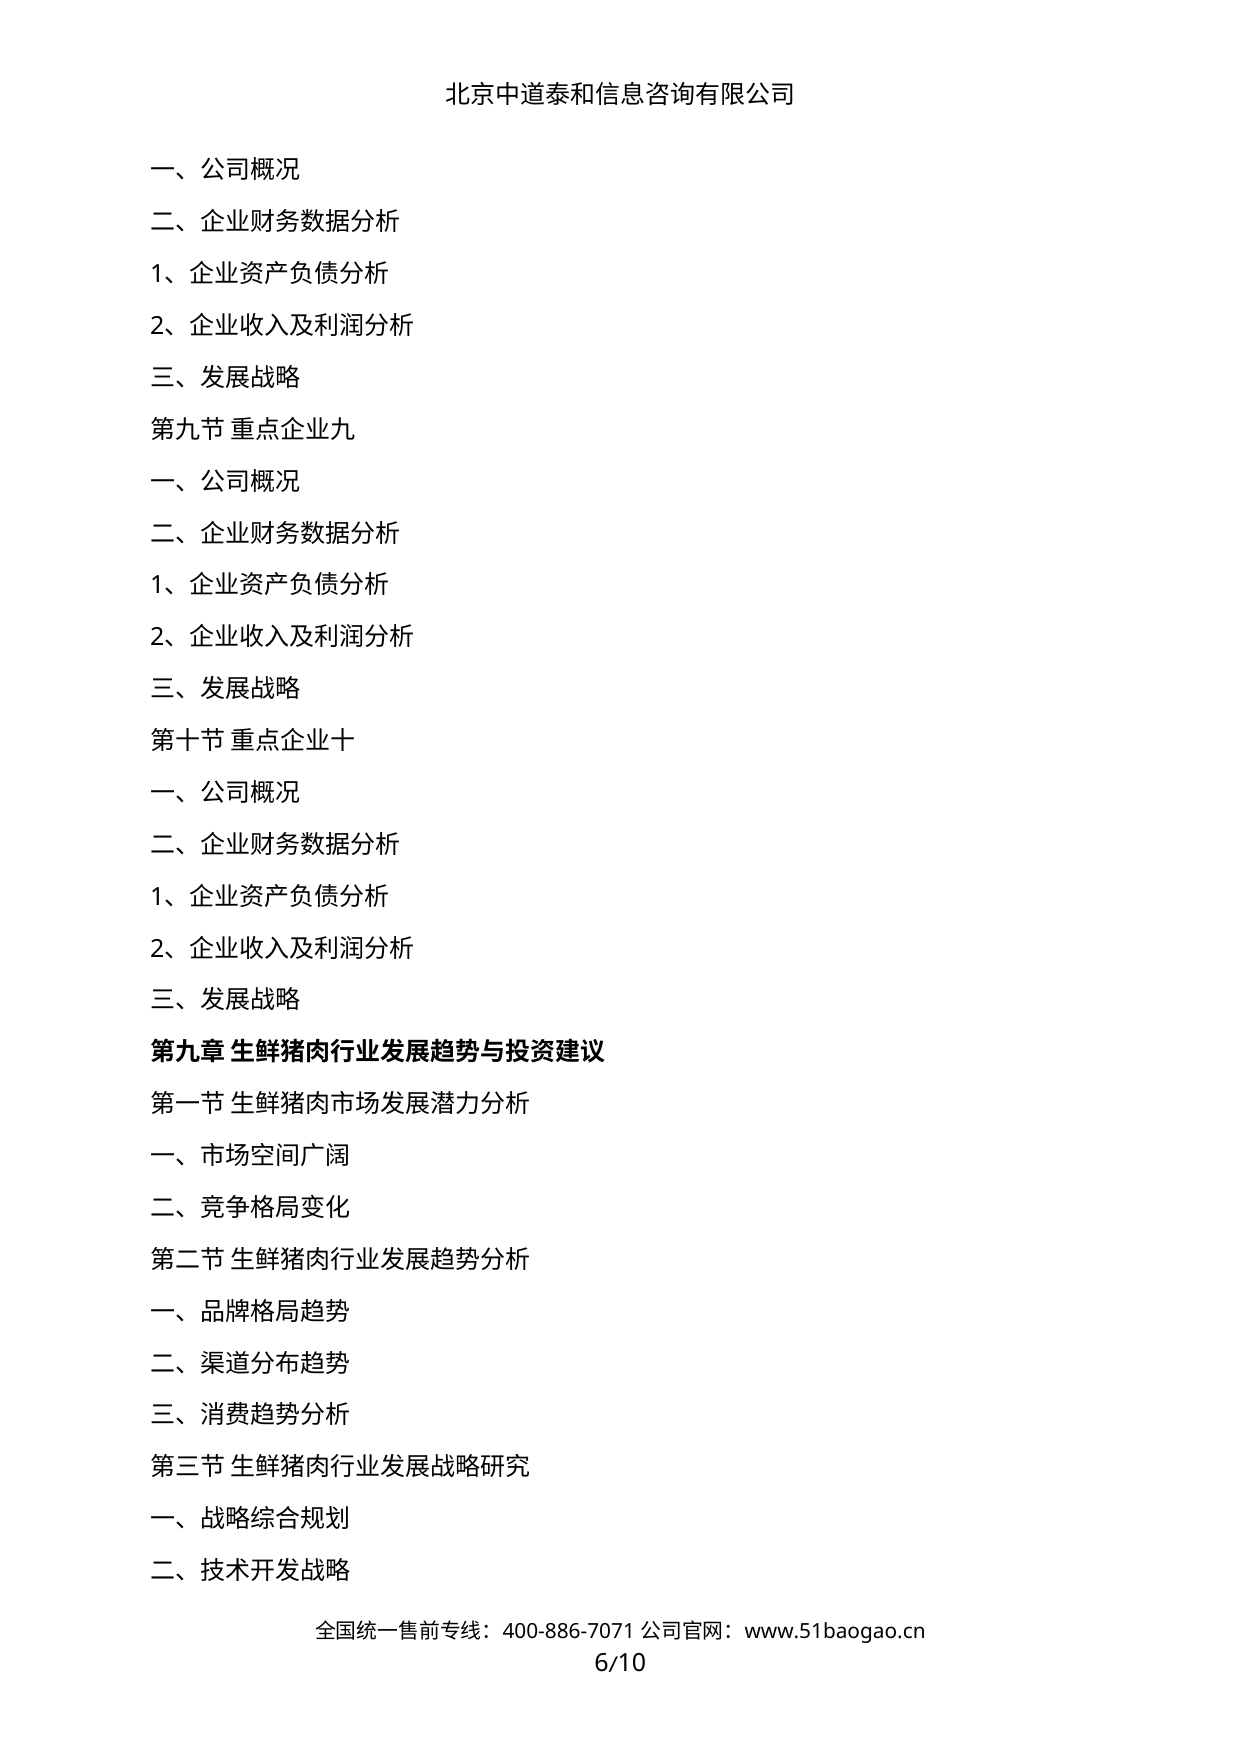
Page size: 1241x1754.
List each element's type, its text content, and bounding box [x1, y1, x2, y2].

text 一、公司概况 [150, 150, 1090, 186]
text 第十节 重点企业十 [150, 721, 1090, 757]
text 第二节 生鲜猪肉行业发展趋势分析 [150, 1239, 1090, 1276]
text 1、企业资产负债分析 [150, 565, 1090, 601]
text 2、企业收入及利润分析 [150, 617, 1090, 653]
text 2、企业收入及利润分析 [150, 306, 1090, 342]
text 二、竞争格局变化 [150, 1187, 1090, 1224]
text 第一节 生鲜猪肉市场发展潜力分析 [150, 1084, 1090, 1120]
text 1、企业资产负债分析 [150, 876, 1090, 912]
text 二、企业财务数据分析 [150, 824, 1090, 861]
text 三、发展战略 [150, 669, 1090, 705]
text 2、企业收入及利润分析 [150, 928, 1090, 964]
text 一、公司概况 [150, 772, 1090, 809]
text 第九章 生鲜猪肉行业发展趋势与投资建议 [150, 1032, 1090, 1068]
text 第三节 生鲜猪肉行业发展战略研究 [150, 1447, 1090, 1483]
text 第九节 重点企业九 [150, 409, 1090, 446]
text 二、技术开发战略 [150, 1551, 1090, 1587]
text 二、企业财务数据分析 [150, 202, 1090, 238]
text 一、市场空间广阔 [150, 1136, 1090, 1172]
text 三、消费趋势分析 [150, 1395, 1090, 1431]
text 二、渠道分布趋势 [150, 1343, 1090, 1379]
text 一、战略综合规划 [150, 1499, 1090, 1535]
text 三、发展战略 [150, 357, 1090, 394]
text 一、品牌格局趋势 [150, 1291, 1090, 1327]
text 三、发展战略 [150, 980, 1090, 1016]
text 一、公司概况 [150, 461, 1090, 497]
text 二、企业财务数据分析 [150, 513, 1090, 549]
text 1、企业资产负债分析 [150, 254, 1090, 290]
